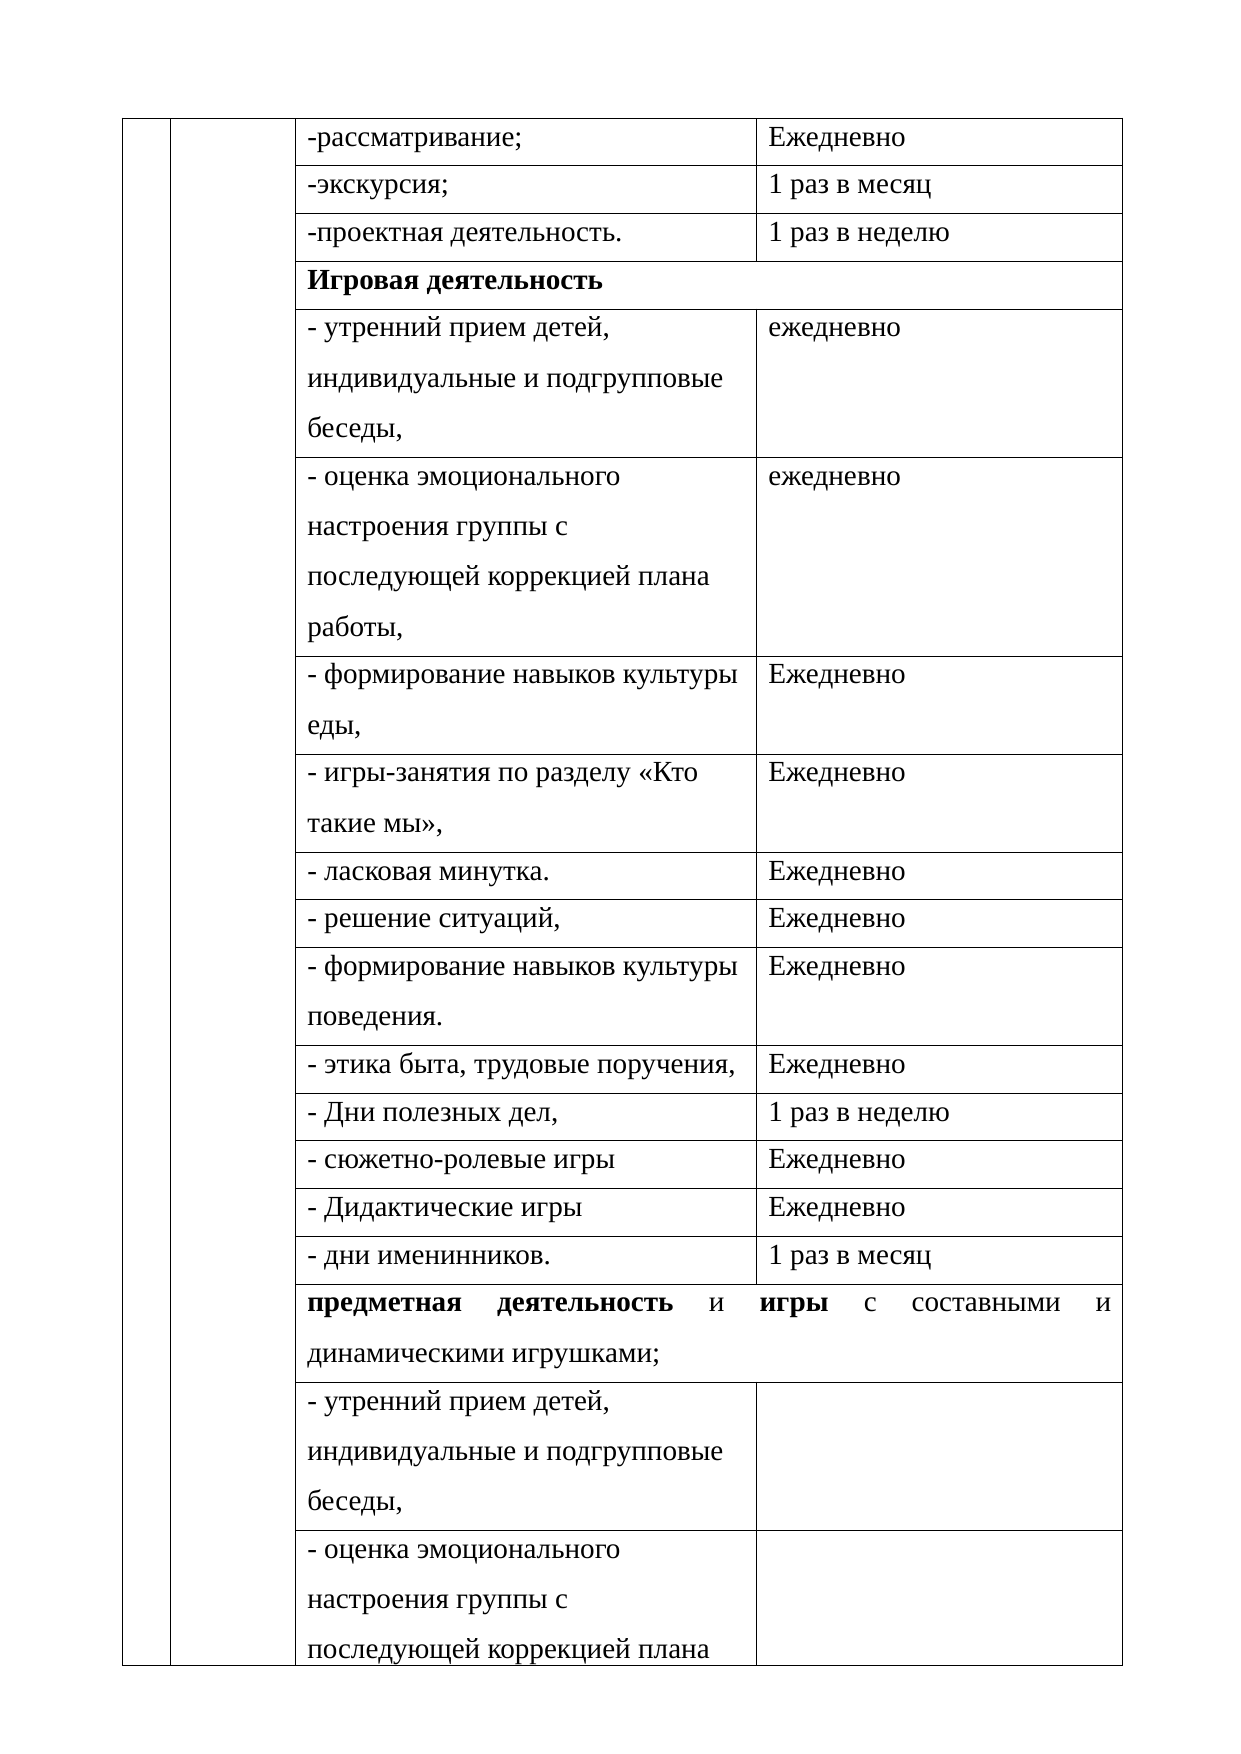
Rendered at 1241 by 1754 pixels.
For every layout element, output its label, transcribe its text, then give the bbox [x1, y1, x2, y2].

table_cell Игровая деятельность [296, 262, 1122, 308]
table_cell ежедневно [757, 310, 1122, 457]
table_cell - дни именинников. [296, 1237, 756, 1283]
table_cell Ежедневно [757, 1046, 1122, 1093]
table_cell - игры-занятия по разделу «Кто такие мы», [296, 755, 756, 852]
table_cell [757, 1383, 1122, 1530]
table_cell -проектная деятельность. [296, 214, 756, 261]
table_cell - решение ситуаций, [296, 900, 756, 947]
table_cell предметная деятельность и игры с составными и динамическими игрушками; [296, 1285, 1122, 1382]
table_cell - утренний прием детей, индивидуальные и подгрупповые беседы, [296, 310, 756, 457]
table_cell - Дидактические игры [296, 1189, 756, 1236]
table_cell Ежедневно [757, 1141, 1122, 1188]
table_cell [757, 1531, 1122, 1665]
table_cell - формирование навыков культуры еды, [296, 657, 756, 753]
table_cell Ежедневно [757, 948, 1122, 1045]
table_cell - утренний прием детей, индивидуальные и подгрупповые беседы, [296, 1383, 756, 1530]
table_cell -рассматривание; [296, 119, 756, 165]
table_cell Ежедневно [757, 900, 1122, 947]
table_cell 1 раз в неделю [757, 214, 1122, 261]
table_cell 1 раз в неделю [757, 1094, 1122, 1140]
table_cell Ежедневно [757, 119, 1122, 165]
table_cell Ежедневно [757, 853, 1122, 899]
table_cell 1 раз в месяц [757, 1237, 1122, 1283]
table_cell 1 раз в месяц [757, 166, 1122, 213]
table_cell ежедневно [757, 458, 1122, 656]
table_cell - формирование навыков культуры поведения. [296, 948, 756, 1045]
table_cell Ежедневно [757, 755, 1122, 852]
table_cell Ежедневно [757, 657, 1122, 753]
table_cell - сюжетно-ролевые игры [296, 1141, 756, 1188]
table_cell - оценка эмоционального настроения группы с последующей коррекцией плана работы, [296, 458, 756, 656]
table_cell - ласковая минутка. [296, 853, 756, 899]
table_cell Ежедневно [757, 1189, 1122, 1236]
table_cell - этика быта, трудовые поручения, [296, 1046, 756, 1093]
table_cell -экскурсия; [296, 166, 756, 213]
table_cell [296, 1531, 756, 1665]
table_cell - Дни полезных дел, [296, 1094, 756, 1140]
